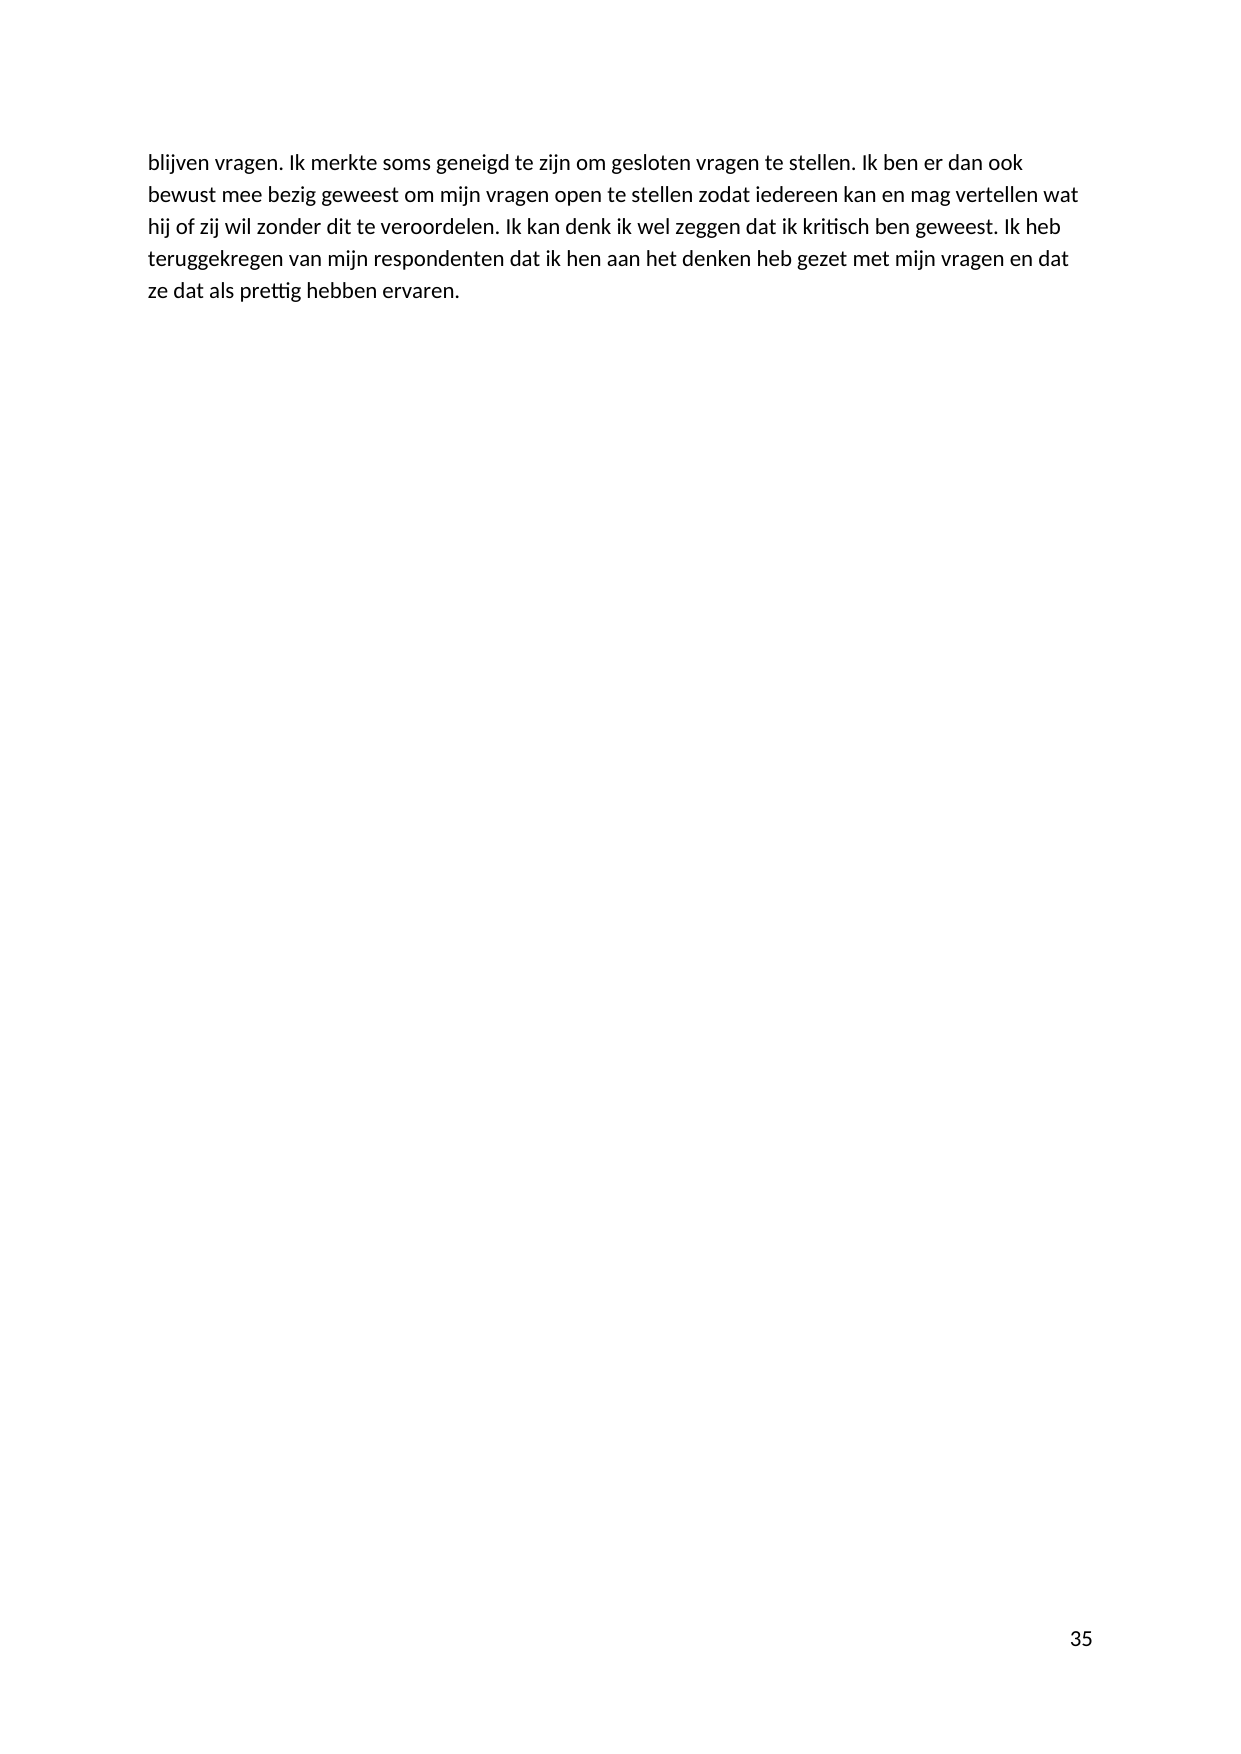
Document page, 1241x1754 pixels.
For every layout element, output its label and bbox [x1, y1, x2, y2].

text [148, 148, 1093, 304]
